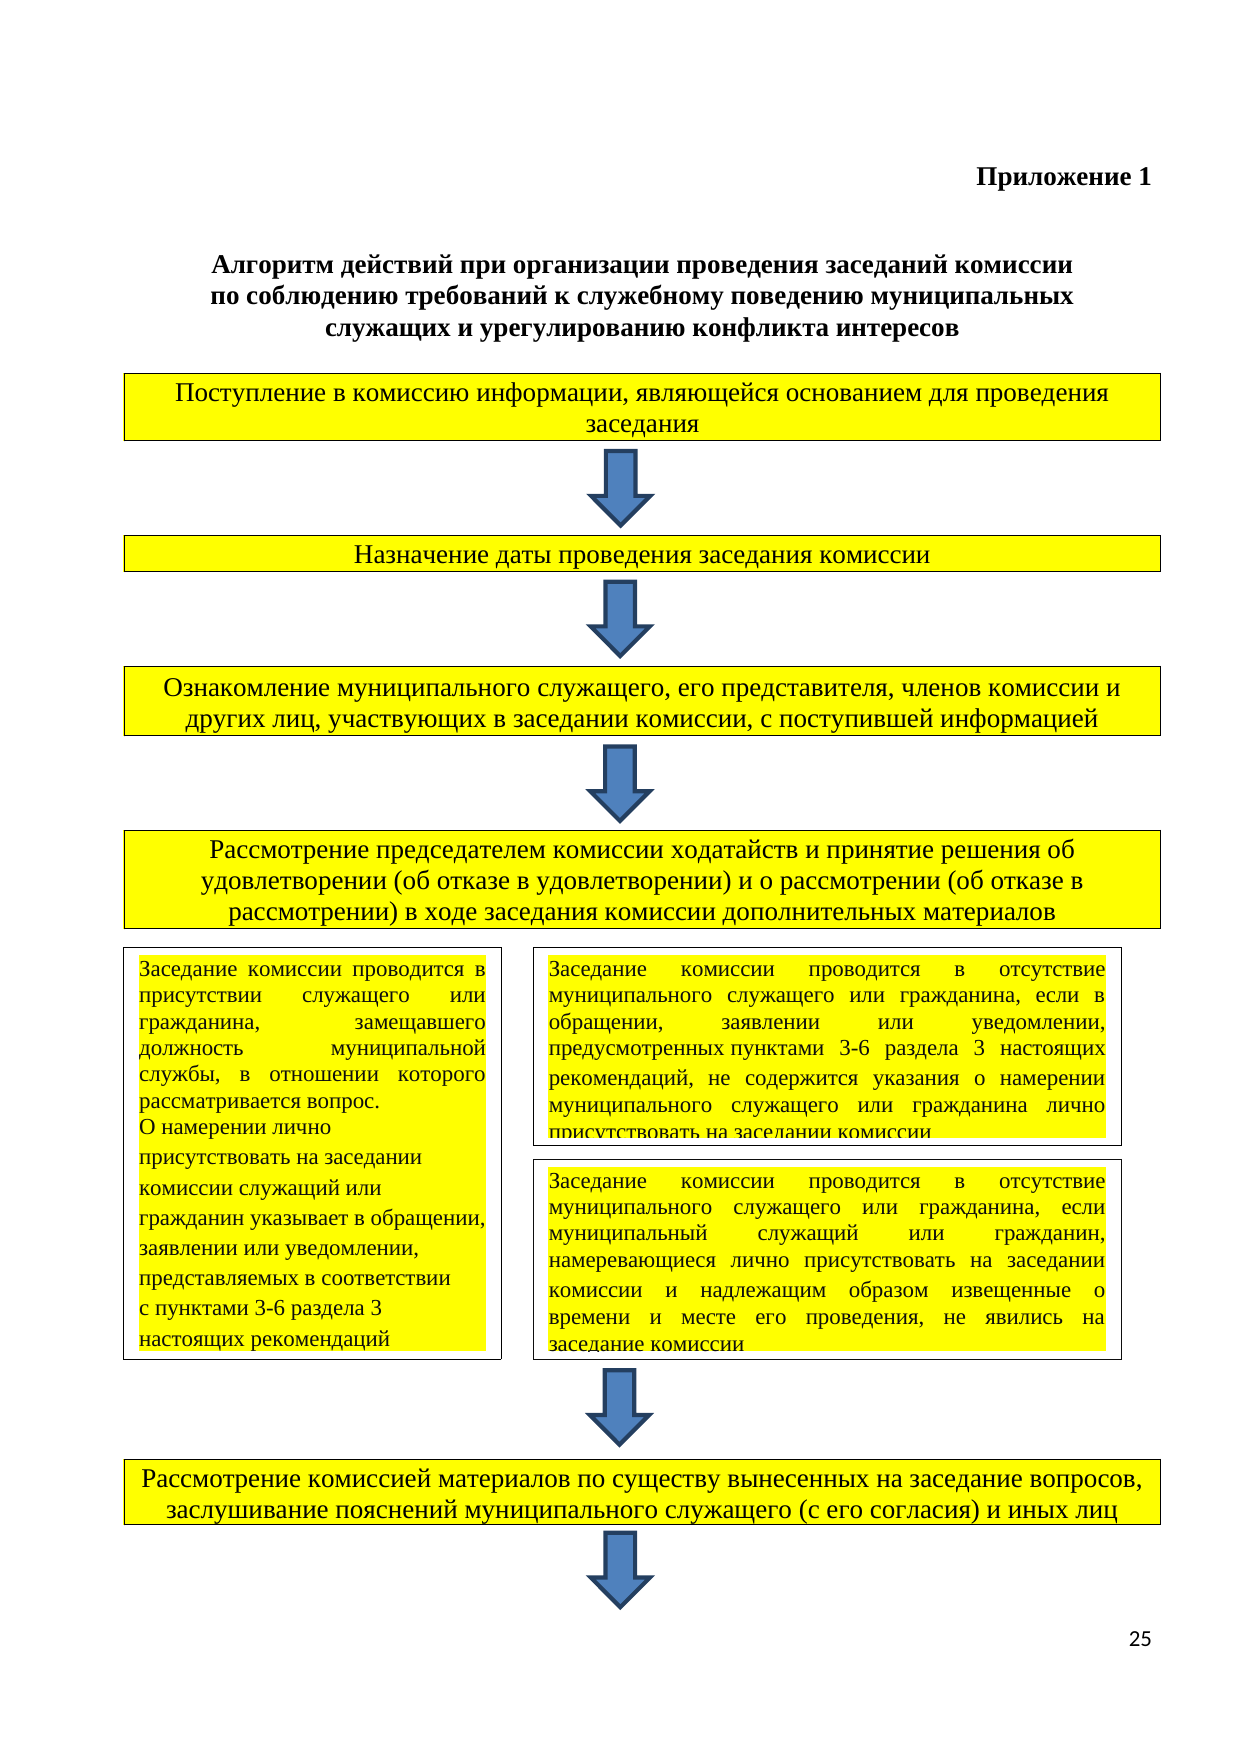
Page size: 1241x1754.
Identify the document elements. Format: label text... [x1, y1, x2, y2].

subtitle служащих и урегулированию конфликта интересов [133, 311, 1152, 342]
text Назначение даты проведения заседания комиссии [125, 536, 1160, 571]
subtitle по соблюдению требований к служебному поведению муниципальных [133, 279, 1152, 311]
text Поступление в комиссию информации, являющейся основанием для проведения заседания [125, 374, 1160, 440]
text Рассмотрение комиссией материалов по существу вынесенных на заседание вопросов, заслушивание пояснений муниципального служащего (с его согласия) и иных лиц [125, 1460, 1160, 1524]
text Рассмотрение председателем комиссии ходатайств и принятие решения об удовлетворении (об отказе в удовлетворении) и о рассмотрении (об отказе в рассмотрении) в ходе заседания комиссии дополнительных материалов [125, 831, 1160, 928]
text Ознакомление муниципального служащего, его представителя, членов комиссии и других лиц, участвующих в заседании комиссии, с поступившей информацией [125, 667, 1160, 735]
subtitle Алгоритм действий при организации проведения заседаний комиссии [133, 248, 1152, 279]
subtitle Приложение 1 [133, 159, 1152, 191]
